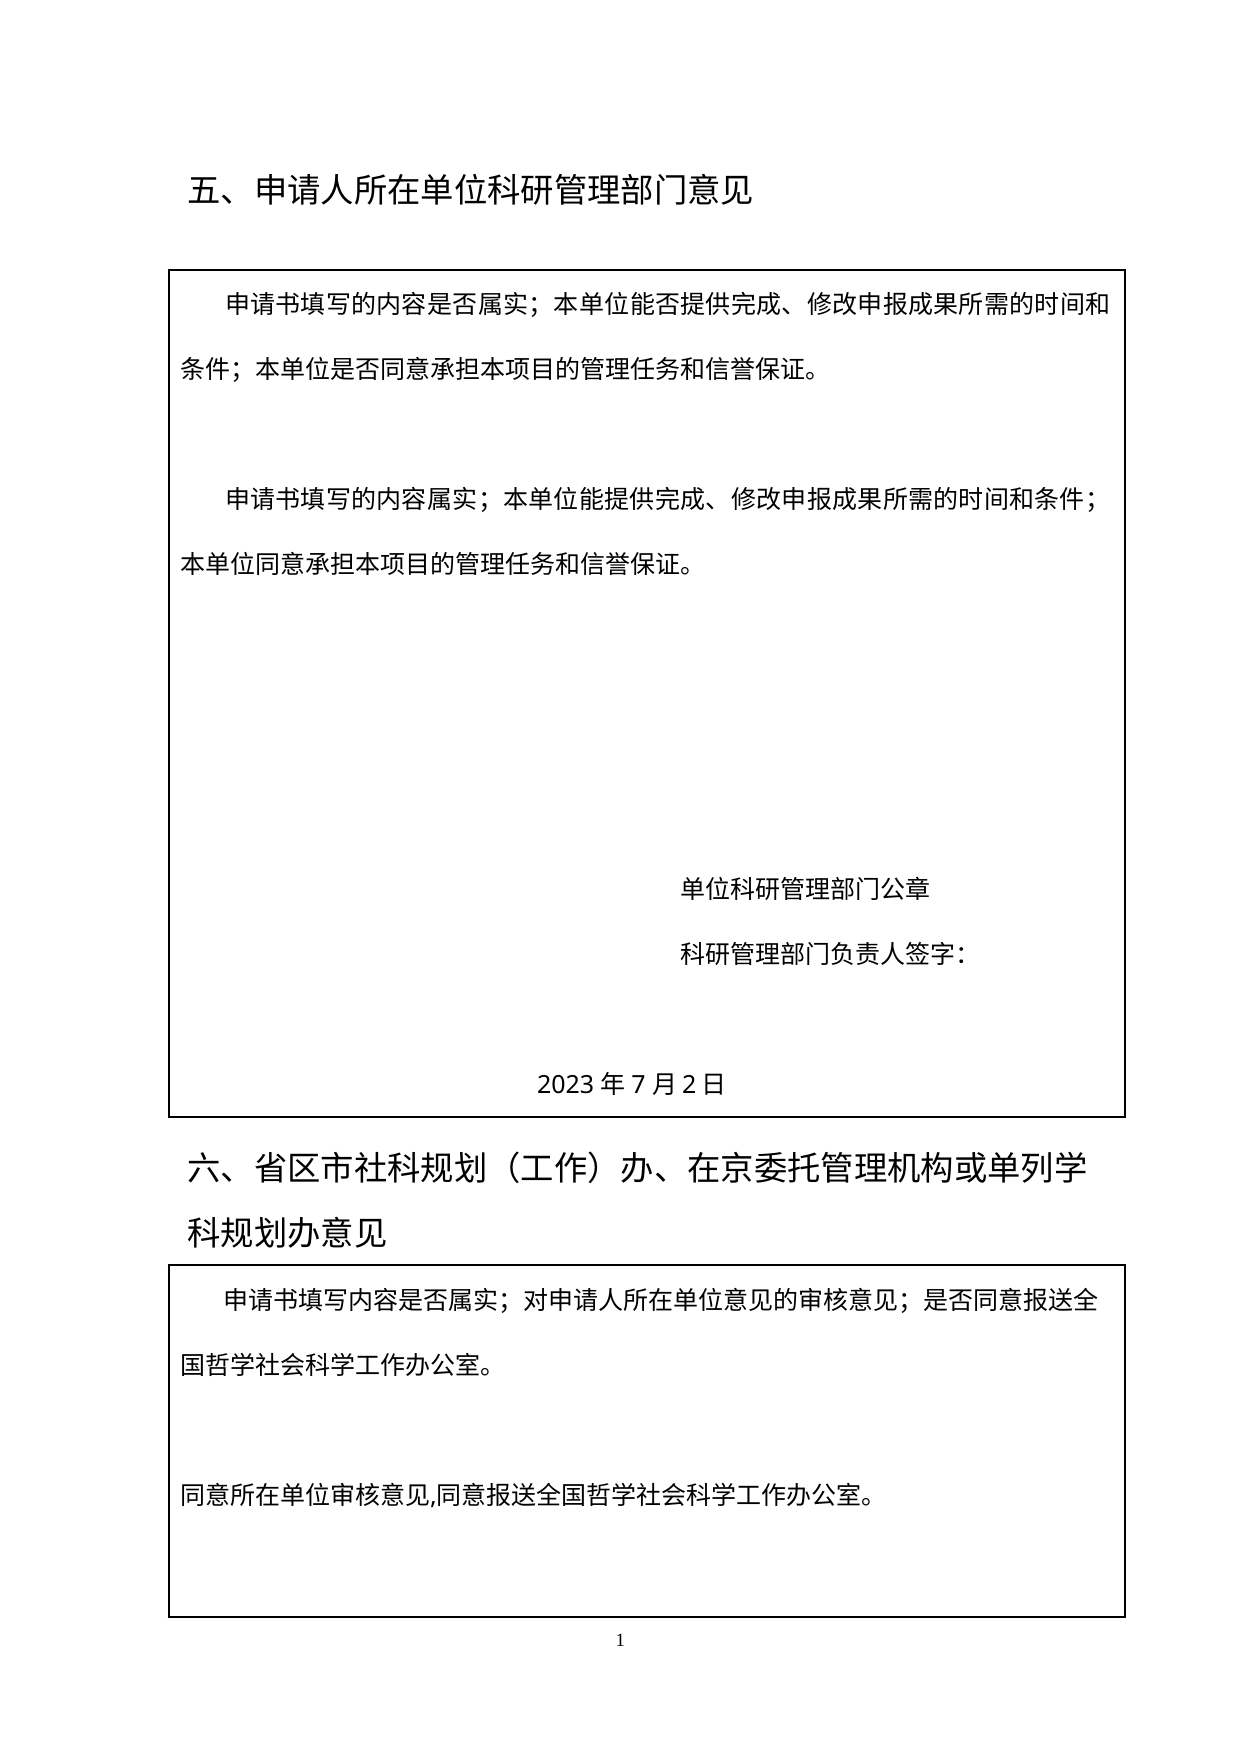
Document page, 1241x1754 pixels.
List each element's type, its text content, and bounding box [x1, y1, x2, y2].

table_header 申请书填写的内容是否属实；本单位能否提供完成、修改申报成果所需的时间和条件；本单位是否同意承担本项目的管理任务和信誉保证。 申请书填写的内容属实；本单位能提供完成、修改申报成果所需的时间和条件；本单位同意承担本项目的管理任务和信誉保证。 单位科研管理部门公章 科研管理部门负责人签字： 2023 年 7 月2日 [170, 271, 1124, 1116]
text 说明：已与我办指定出版机构签署出版合同或达成出版合作意向的须填写此栏。五、申请人所在单位科研管理部门意见 [187, 156, 1053, 221]
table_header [170, 1266, 1124, 1616]
text 六、省区市社科规划（工作）办、在京委托管理机构或单列学科规划办意见 [187, 1134, 1109, 1264]
